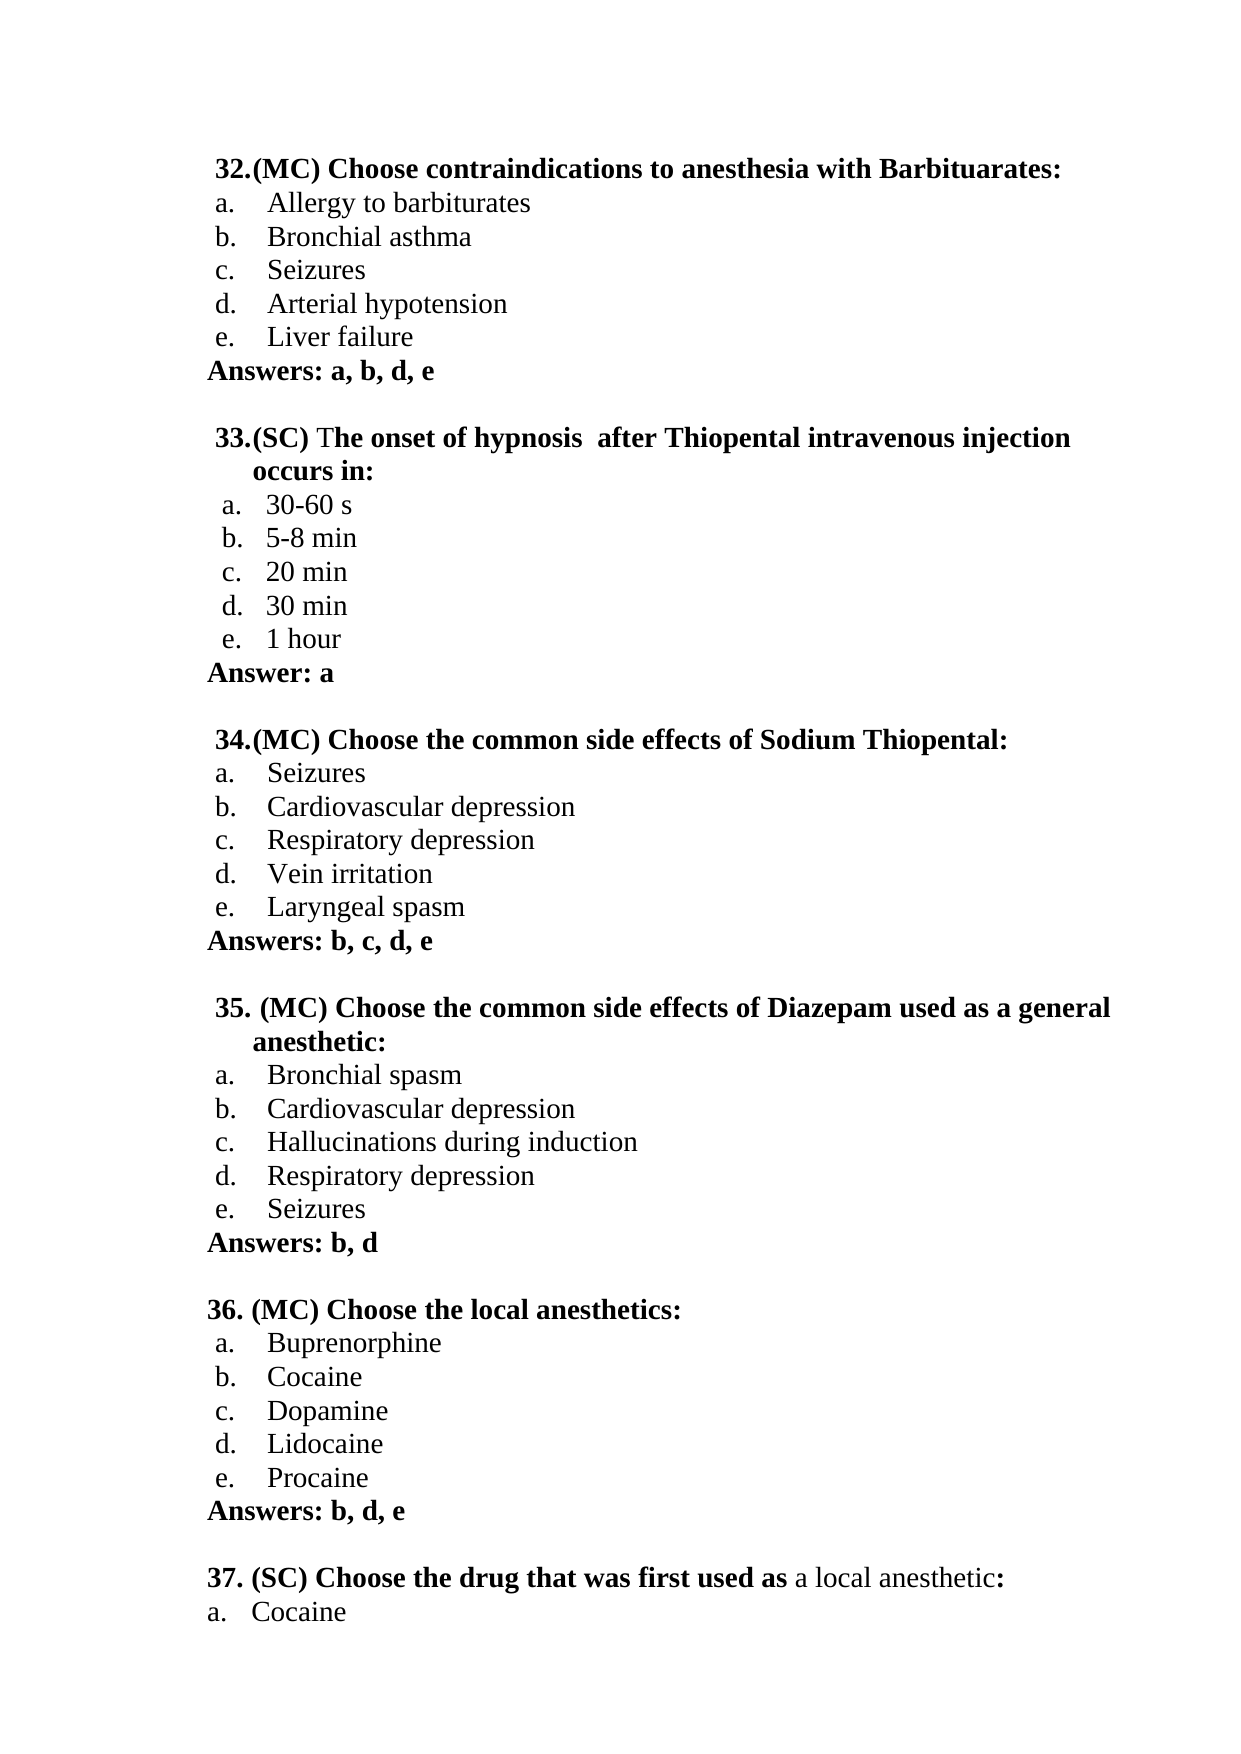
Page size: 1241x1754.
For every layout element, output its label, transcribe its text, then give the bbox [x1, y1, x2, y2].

list 30 min [222, 588, 1152, 621]
text Answers: b, d [207, 1225, 1152, 1258]
list 5-8 min [222, 521, 1152, 554]
list 1 hour [222, 621, 1152, 655]
list (MC) Choose the local anesthetics: [207, 1292, 1152, 1326]
list (SC) Choose the drug that was first used as a local anesthetic: [207, 1560, 1152, 1594]
list (SC) The onset of hypnosis after Thiopental intravenous injection occurs in: [215, 420, 1152, 487]
list Respiratory depression [215, 822, 1152, 856]
list (MC) Choose the common side effects of Diazepam used as a general anesthetic: [215, 990, 1152, 1057]
text Answers: b, c, d, e [207, 923, 1152, 957]
text Answers: b, d, e [207, 1493, 1152, 1527]
text Answers: a, b, d, e [207, 353, 1152, 386]
list Dopamine [215, 1393, 1152, 1426]
list Arterial hypotension [215, 286, 1152, 319]
list Liver failure [215, 319, 1152, 353]
list Hallucinations during induction [215, 1124, 1152, 1158]
list Allergy to barbiturates [215, 185, 1152, 219]
list Cocaine [215, 1359, 1152, 1393]
list Cardiovascular depression [215, 789, 1152, 822]
list (MC) Choose the common side effects of Sodium Thiopental: [215, 722, 1152, 755]
list Bronchial spasm [215, 1057, 1152, 1091]
list Vein irritation [215, 856, 1152, 889]
list Respiratory depression [215, 1158, 1152, 1191]
list 30-60 s [222, 487, 1152, 521]
list Laryngeal spasm [215, 889, 1152, 923]
list Bronchial asthma [215, 219, 1152, 252]
list (MC) Choose contraindications to anesthesia with Barbituarates: [215, 152, 1152, 185]
list Seizures [215, 755, 1152, 789]
list Buprenorphine [215, 1326, 1152, 1359]
list Seizures [215, 252, 1152, 286]
list Cardiovascular depression [215, 1091, 1152, 1124]
text Answer: a [207, 655, 1152, 688]
list Seizures [215, 1191, 1152, 1225]
list Cocaine [207, 1594, 1152, 1627]
list 20 min [222, 554, 1152, 588]
list Lidocaine [215, 1426, 1152, 1460]
list Procaine [215, 1460, 1152, 1493]
